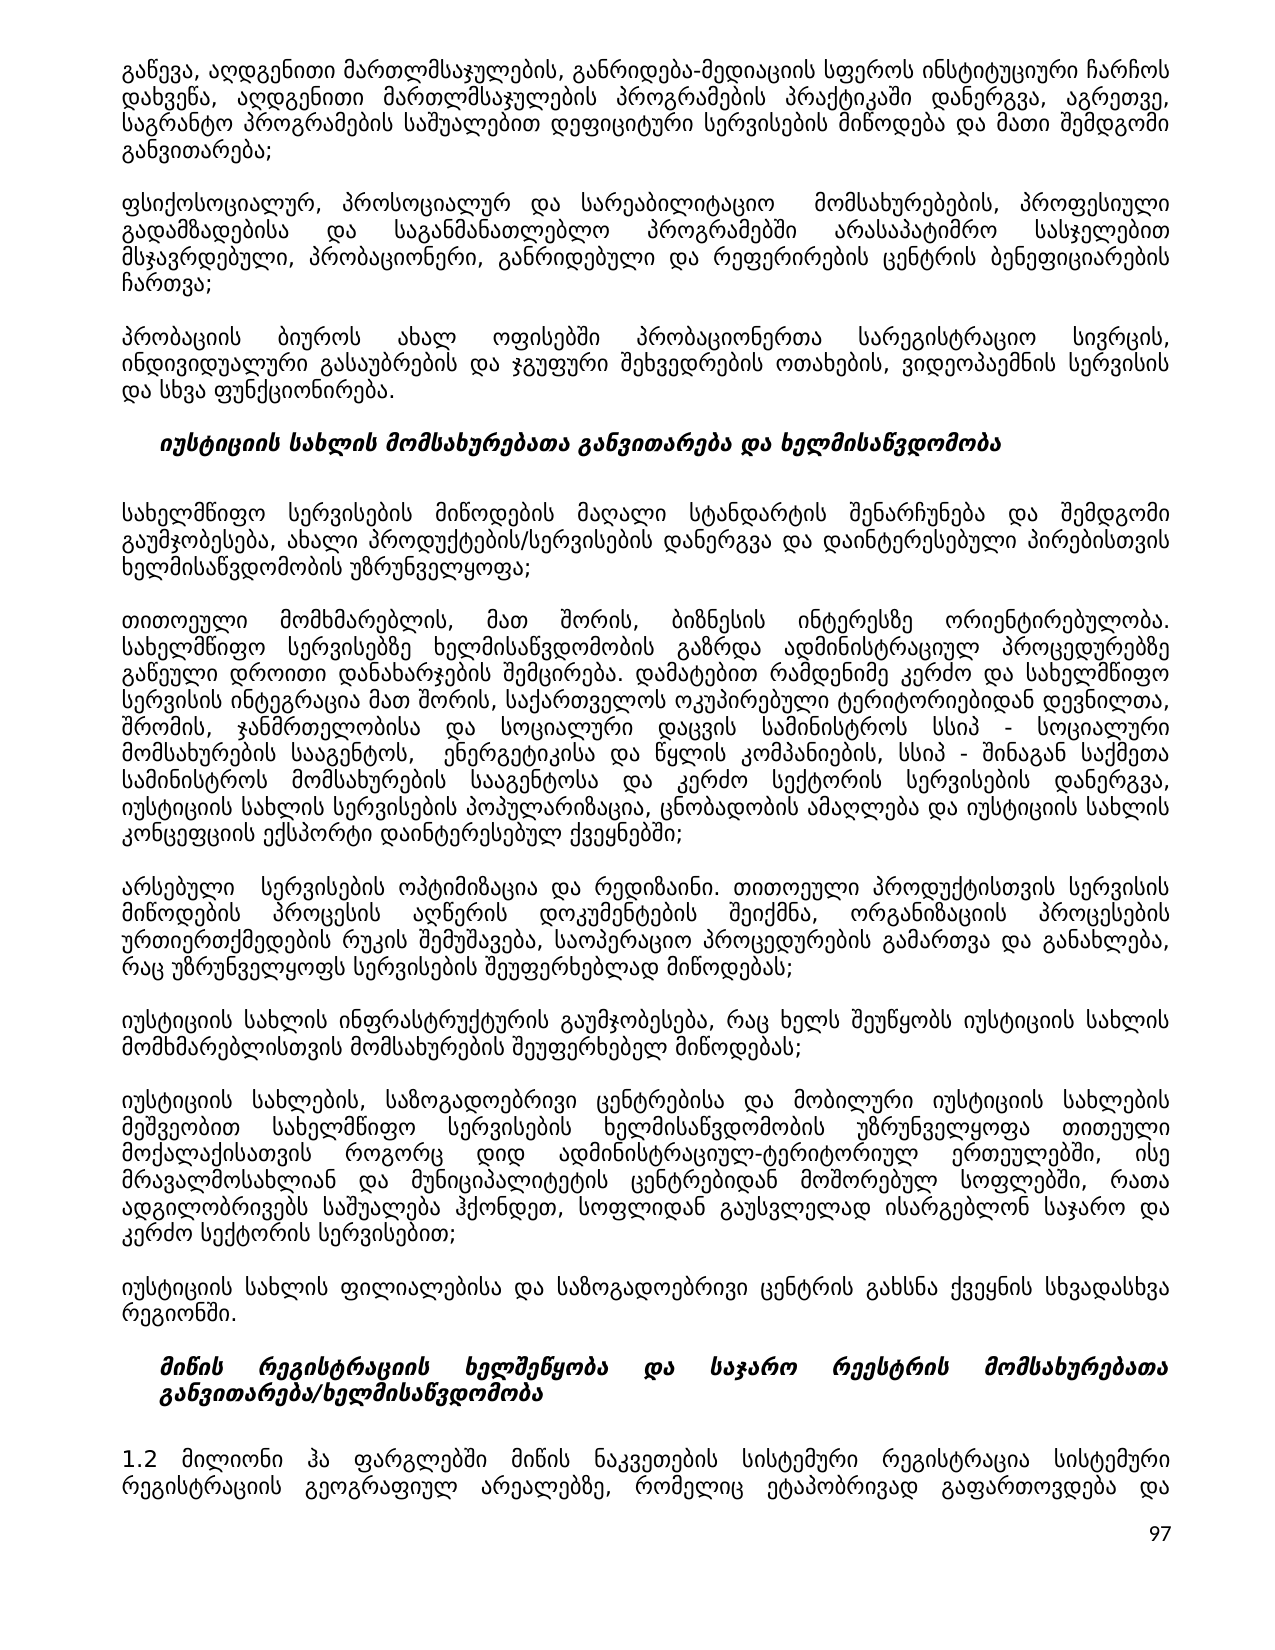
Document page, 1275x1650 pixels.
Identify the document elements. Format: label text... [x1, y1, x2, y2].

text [121, 57, 1171, 404]
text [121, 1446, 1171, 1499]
subtitle იუსტიციის სახლის მომსახურებათა განვითარება და ხელმისაწვდომობა [159, 430, 1171, 457]
text სახელმწიფო სერვისების მიწოდების მაღალი სტანდარტის შენარჩუნება და შემდგომი გაუმჯობესება, ახალი პროდუქტების/სერვისების დანერგვა და დაინტერესებული პირებისთვის ხელმისაწვდომობის უზრუნველყოფა; თითოეული მომხმარებლის, მათ შორის, ბიზნესის ინტერესზე ორიენტირებულობა. სახელმწიფო სერვისებზე ხელმისაწვდომობის გაზრდა ადმინისტრაციულ პროცედურებზე გაწეული დროითი დანახარჯების შემცირება. დამატებით რამდენიმე კერძო და სახელმწიფო სერვისის ინტეგრაცია მათ შორის, საქართველოს ოკუპირებული ტერიტორიებიდან დევნილთა, შრომის, ჯანმრთელობისა და სოციალური დაცვის სამინისტროს სსიპ - სოციალური მომსახურების სააგენტოს, ენერგეტიკისა და წყლის კომპანიების, სსიპ - შინაგან საქმეთა სამინისტროს მომსახურების სააგენტოსა და კერძო სექტორის სერვისების დანერგვა, იუსტიციის სახლის სერვისების პოპულარიზაცია, ცნობადობის ამაღლება და იუსტიციის სახლის კონცეფციის ექსპორტი დაინტერესებულ ქვეყნებში; არსებული სერვისების ოპტიმიზაცია და რედიზაინი. თითოეული პროდუქტისთვის სერვისის მიწოდების პროცესის აღწერის დოკუმენტების შეიქმნა, ორგანიზაციის პროცესების ურთიერთქმედების რუკის შემუშავება, საოპერაციო პროცედურების გამართვა და განახლება, რაც უზრუნველყოფს სერვისების შეუფერხებლად მიწოდებას; იუსტიციის სახლის ინფრასტრუქტურის გაუმჯობესება, რაც ხელს შეუწყობს იუსტიციის სახლის მომხმარებლისთვის მომსახურების შეუფერხებელ მიწოდებას; იუსტიციის სახლების, საზოგადოებრივი ცენტრებისა და მობილური იუსტიციის სახლების მეშვეობით სახელმწიფო სერვისების ხელმისაწვდომობის უზრუნველყოფა თითეული მოქალაქისათვის როგორც დიდ ადმინისტრაციულ-ტერიტორიულ ერთეულებში, ისე მრავალმოსახლიან და მუნიციპალიტეტის ცენტრებიდან მოშორებულ სოფლებში, რათა ადგილობრივებს საშუალება ჰქონდეთ, სოფლიდან გაუსვლელად ისარგებლონ საჯარო და კერძო სექტორის სერვისებით; იუსტიციის სახლის ფილიალებისა და საზოგადოებრივი ცენტრის გახსნა ქვეყნის სხვადასხვა რეგიონში. [121, 500, 1171, 1327]
subtitle მიწის რეგისტრაციის ხელშეწყობა და საჯარო რეესტრის მომსახურებათა განვითარება/ხელმისაწვდომობა [159, 1354, 1171, 1407]
